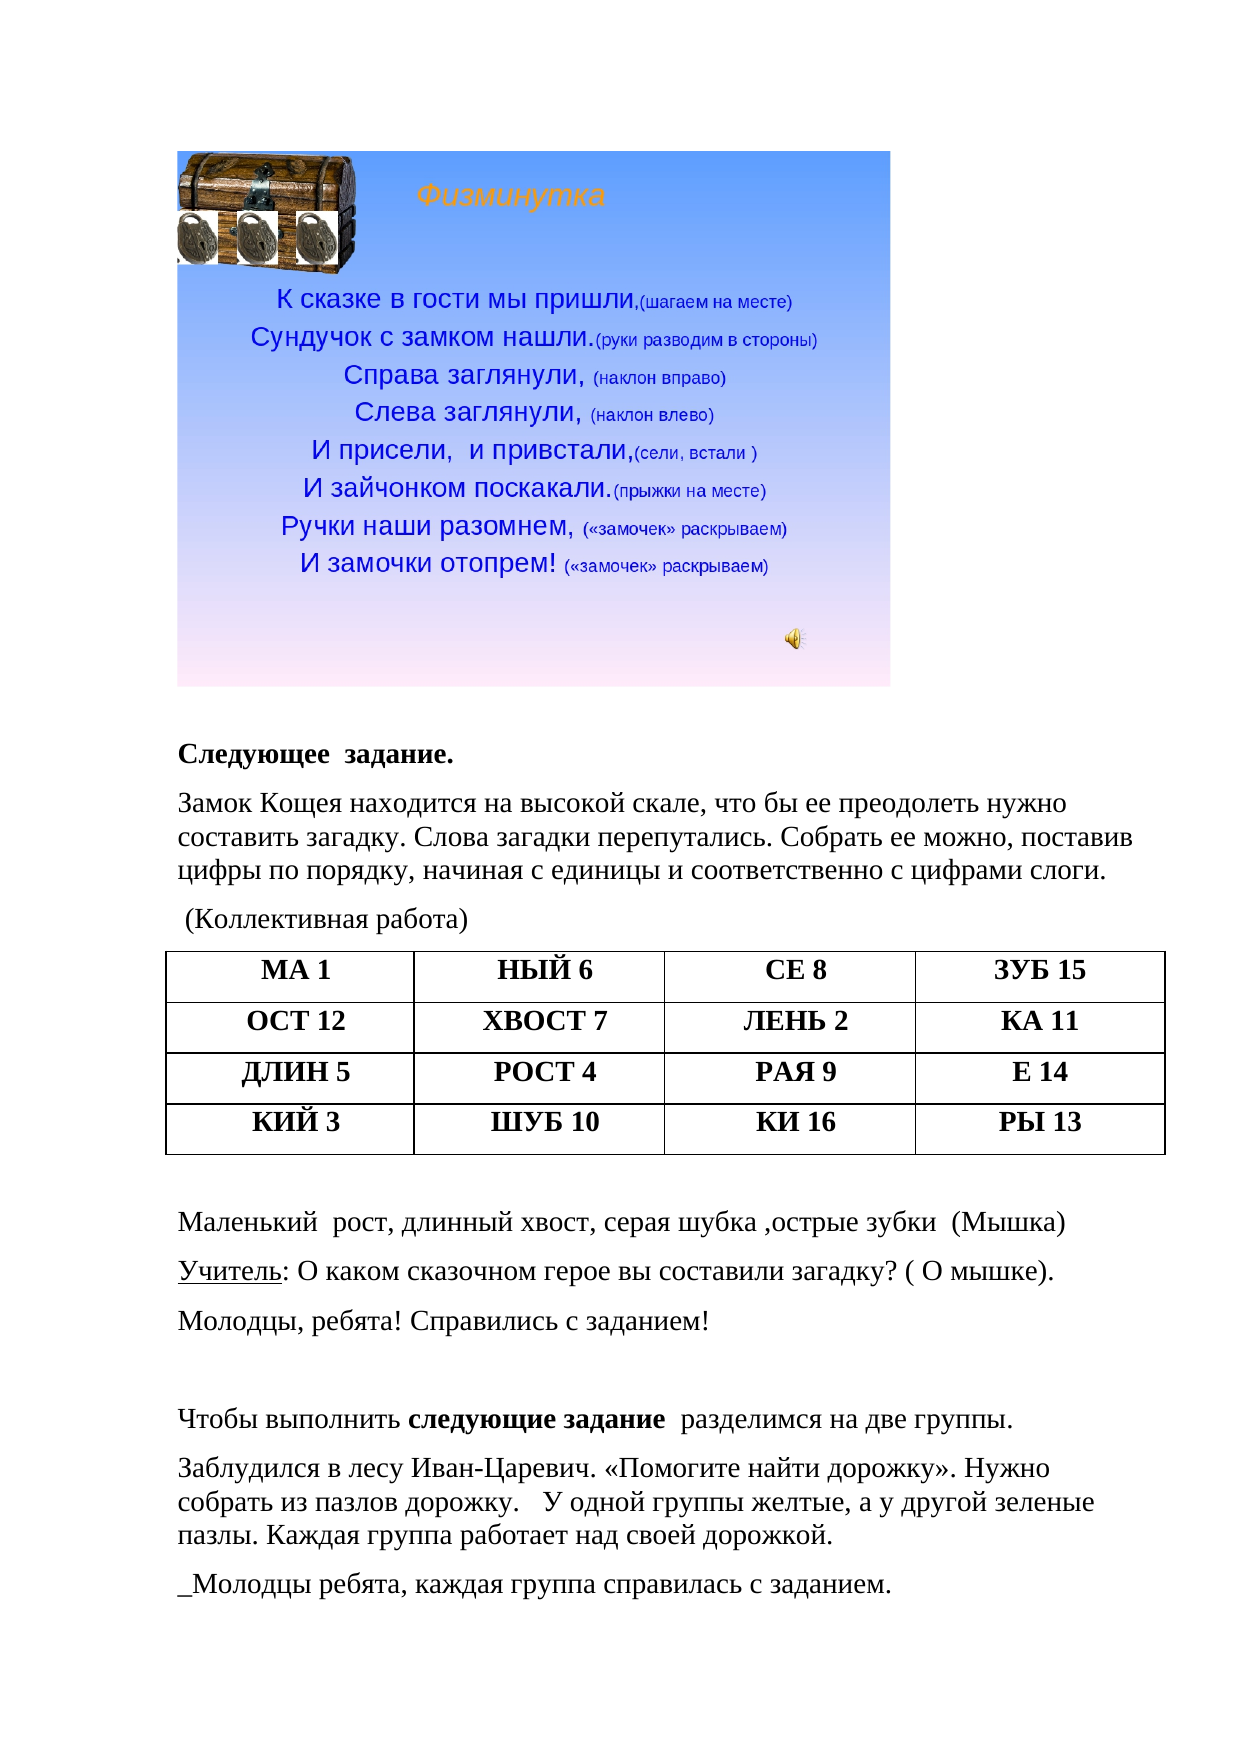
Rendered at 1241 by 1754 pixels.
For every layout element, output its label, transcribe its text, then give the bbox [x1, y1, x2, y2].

table_cell РЫ 13 [916, 1105, 1164, 1153]
table_cell ДЛИН 5 [167, 1054, 413, 1103]
table_header СЕ 8 [665, 952, 915, 1001]
text Молодцы, ребята! Справились с заданием! [177, 1303, 1152, 1336]
picture [177, 151, 891, 687]
table_cell ЛЕНЬ 2 [665, 1003, 915, 1052]
table_header МА 1 [167, 952, 413, 1001]
text Следующее задание. [177, 736, 1152, 769]
text Замок Кощея находится на высокой скале, что бы ее преодолеть нужно составить загадку. Слова загадки перепутались. Собрать ее можно, поставив цифры по порядку, начиная с единицы и соответственно с цифрами слоги. [177, 785, 1152, 886]
text Учитель: О каком сказочном герое вы составили загадку? ( О мышке). [177, 1253, 1152, 1287]
text (Коллективная работа) [177, 901, 1152, 935]
table_cell ШУБ 10 [415, 1105, 664, 1153]
table_cell ОСТ 12 [167, 1003, 413, 1052]
text Маленький рост, длинный хвост, серая шубка ,острые зубки (Мышка) [177, 1204, 1152, 1238]
text Заблудился в лесу Иван-Царевич. «Помогите найти дорожку». Нужно собрать из пазлов дорожку. У одной группы желтые, а у другой зеленые пазлы. Каждая группа работает над своей дорожкой. [177, 1450, 1152, 1551]
text _Молодцы ребята, каждая группа справилась с заданием. [177, 1566, 1152, 1600]
table_header ЗУБ 15 [916, 952, 1164, 1001]
table_cell КА 11 [916, 1003, 1164, 1052]
table_cell РОСТ 4 [415, 1054, 664, 1103]
table_cell РАЯ 9 [665, 1054, 915, 1103]
table_cell КИ 16 [665, 1105, 915, 1153]
table_cell КИЙ 3 [167, 1105, 413, 1153]
text Чтобы выполнить следующие задание разделимся на две группы. [177, 1401, 1152, 1434]
table_cell Е 14 [916, 1054, 1164, 1103]
table_cell ХВОСТ 7 [415, 1003, 664, 1052]
table_header НЫЙ 6 [415, 952, 664, 1001]
